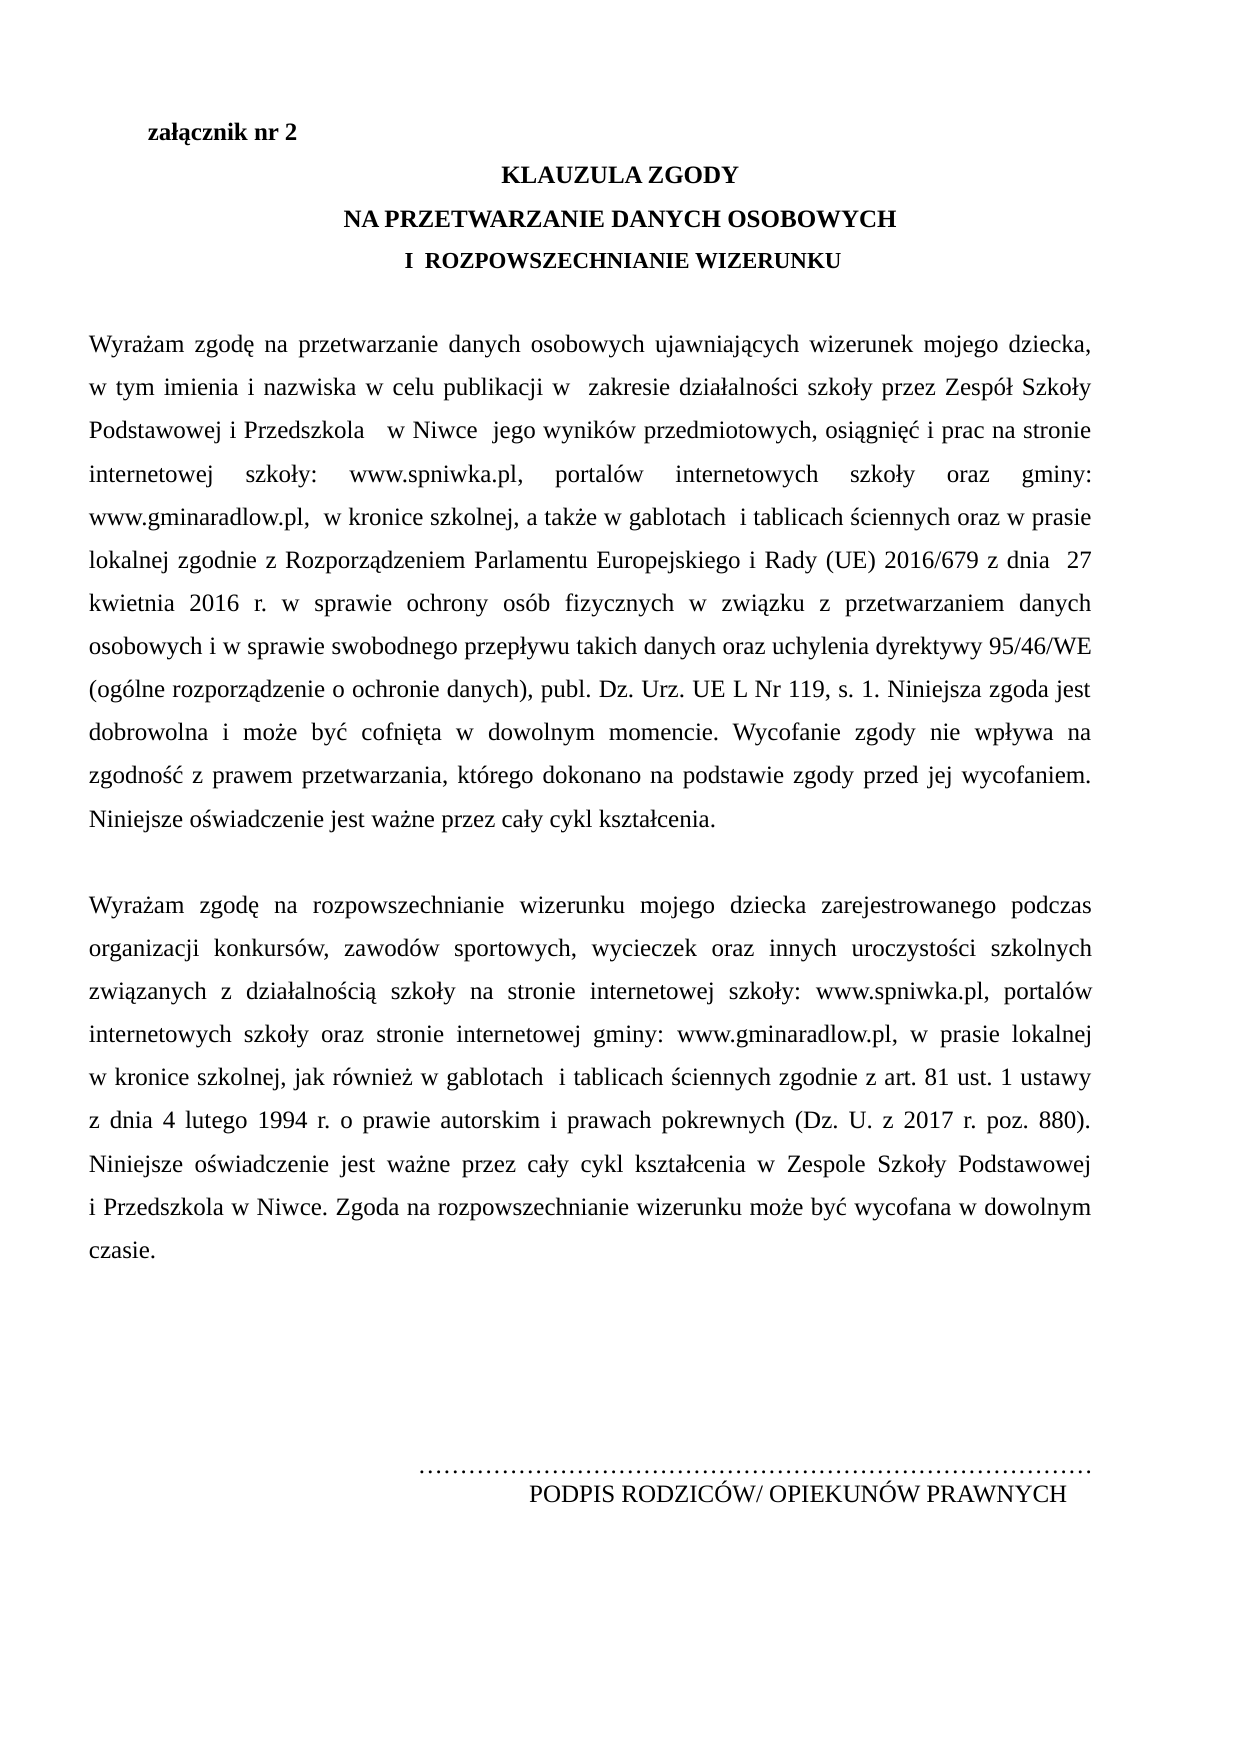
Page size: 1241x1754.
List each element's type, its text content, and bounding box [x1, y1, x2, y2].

text NA PRZETWARZANIE DANYCH OSOBOWYCH [148, 204, 1092, 232]
text KLAUZULA ZGODY [148, 161, 1092, 189]
text I ROZPOWSZECHNIANIE WIZERUNKU [148, 247, 1092, 273]
text Wyrażam zgodę na rozpowszechnianie wizerunku mojego dziecka zarejestrowanego podczas organizacji konkursów, zawodów sportowych, wycieczek oraz innych uroczystości szkolnych związanych z działalnością szkoły na stronie internetowej szkoły: www.spniwka.pl, portalów internetowych szkoły oraz stronie internetowej gminy: www.gminaradlow.pl, w prasie lokalnej w kronice szkolnej, jak również w gablotach i tablicach ściennych zgodnie z art. 81 ust. 1 ustawy z dnia 4 lutego 1994 r. o prawie autorskim i prawach pokrewnych (Dz. U. z 2017 r. poz. 880). Niniejsze oświadczenie jest ważne przez cały cykl kształcenia w Zespole Szkoły Podstawowej i Przedszkola w Niwce. Zgoda na rozpowszechnianie wizerunku może być wycofana w dowolnym czasie. [89, 890, 1092, 1264]
text PODPIS RODZICÓW/ OPIEKUNÓW PRAWNYCH [148, 1479, 1092, 1508]
text Wyrażam zgodę na przetwarzanie danych osobowych ujawniających wizerunek mojego dziecka, w tym imienia i nazwiska w celu publikacji w zakresie działalności szkoły przez Zespół Szkoły Podstawowej i Przedszkola w Niwce jego wyników przedmiotowych, osiągnięć i prac na stronie internetowej szkoły: www.spniwka.pl, portalów internetowych szkoły oraz gminy: www.gminaradlow.pl, w kronice szkolnej, a także w gablotach i tablicach ściennych oraz w prasie lokalnej zgodnie z Rozporządzeniem Parlamentu Europejskiego i Rady (UE) 2016/679 z dnia 27 kwietnia 2016 r. w sprawie ochrony osób fizycznych w związku z przetwarzaniem danych osobowych i w sprawie swobodnego przepływu takich danych oraz uchylenia dyrektywy 95/46/WE (ogólne rozporządzenie o ochronie danych), publ. Dz. Urz. UE L Nr 119, s. 1. Niniejsza zgoda jest dobrowolna i może być cofnięta w dowolnym momencie. Wycofanie zgody nie wpływa na zgodność z prawem przetwarzania, którego dokonano na podstawie zgody przed jej wycofaniem. Niniejsze oświadczenie jest ważne przez cały cykl kształcenia. [89, 329, 1092, 832]
text ……………………………………………………………………… [148, 1451, 1092, 1479]
text załącznik nr 2 [148, 117, 1092, 146]
